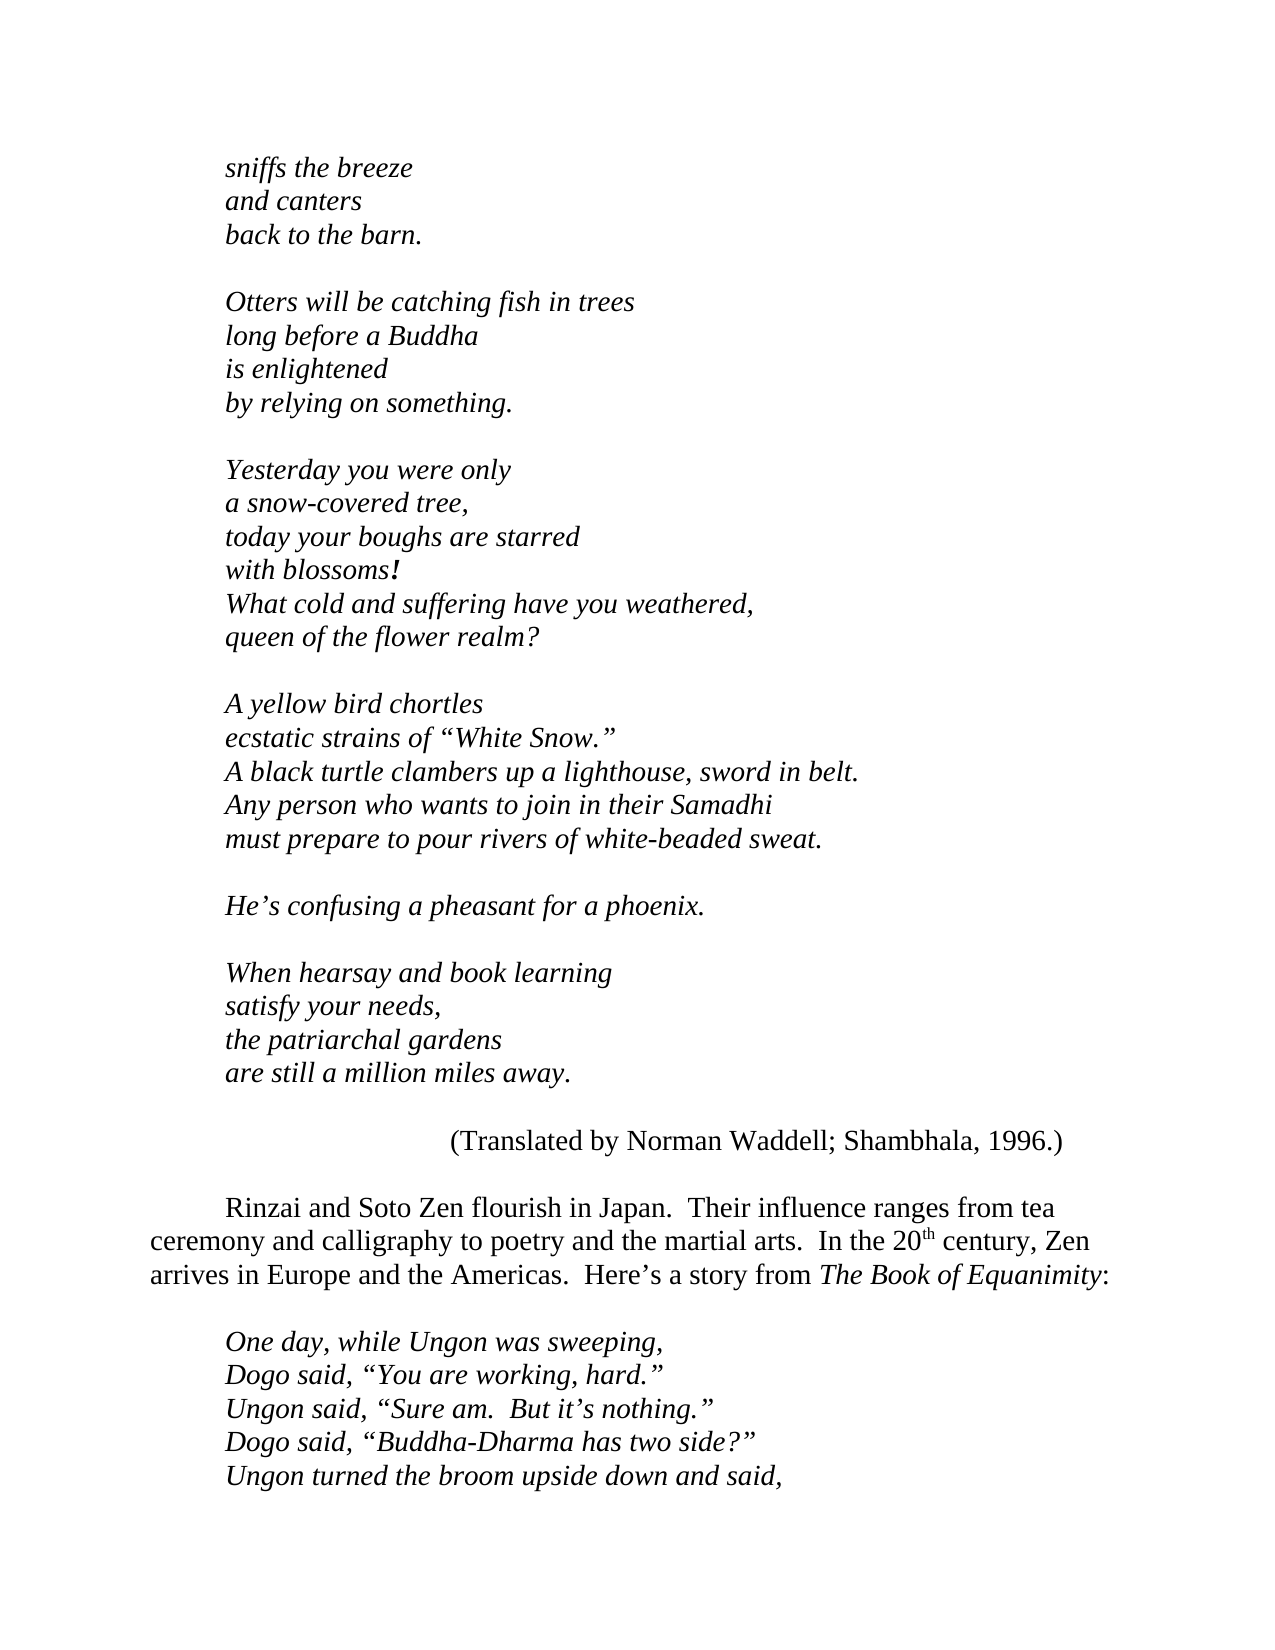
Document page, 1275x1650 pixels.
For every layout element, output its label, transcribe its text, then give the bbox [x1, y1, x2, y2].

text today your boughs are starred [150, 519, 1125, 552]
text Dogo said, “You are working, hard.” [150, 1357, 1125, 1391]
text with blossoms! [150, 552, 1125, 586]
text Any person who wants to join in their Samadhi [150, 787, 1125, 821]
text Ungon said, “Sure am. But it’s nothing.” [150, 1391, 1125, 1424]
text is enlightened [150, 351, 1125, 385]
text satisfy your needs, [150, 988, 1125, 1022]
text are still a million miles away. [150, 1056, 1125, 1089]
text A black turtle clambers up a lighthouse, sword in belt. [150, 754, 1125, 787]
text a snow-covered tree, [150, 485, 1125, 519]
text He’s confusing a pheasant for a phoenix. [150, 888, 1125, 921]
text A yellow bird chortles [150, 687, 1125, 720]
text back to the barn. [150, 217, 1125, 251]
text by relying on something. [150, 385, 1125, 418]
text (Translated by Norman Waddell; Shambhala, 1996.) [150, 1123, 1125, 1156]
text sniffs the breeze [150, 150, 1125, 183]
text One day, while Ungon was sweeping, [150, 1324, 1125, 1357]
text Yesterday you were only [150, 452, 1125, 485]
text queen of the flower realm? [150, 619, 1125, 653]
text Otters will be catching fish in trees [150, 284, 1125, 318]
text must prepare to pour rivers of white-beaded sweat. [150, 821, 1125, 854]
text the patriarchal gardens [150, 1022, 1125, 1056]
text Ungon turned the broom upside down and said, [150, 1458, 1125, 1492]
text What cold and suffering have you weathered, [150, 586, 1125, 619]
text Dogo said, “Buddha-Dharma has two side?” [150, 1424, 1125, 1458]
text When hearsay and book learning [150, 955, 1125, 988]
text Rinzai and Soto Zen flourish in Japan. Their influence ranges from tea ceremony and calligraphy to poetry and the martial arts. In the 20th century, Zen arrives in Europe and the Americas. Here’s a story from The Book of Equanimity: [150, 1190, 1125, 1290]
text long before a Buddha [150, 318, 1125, 351]
text ecstatic strains of “White Snow.” [150, 720, 1125, 754]
text and canters [150, 183, 1125, 217]
